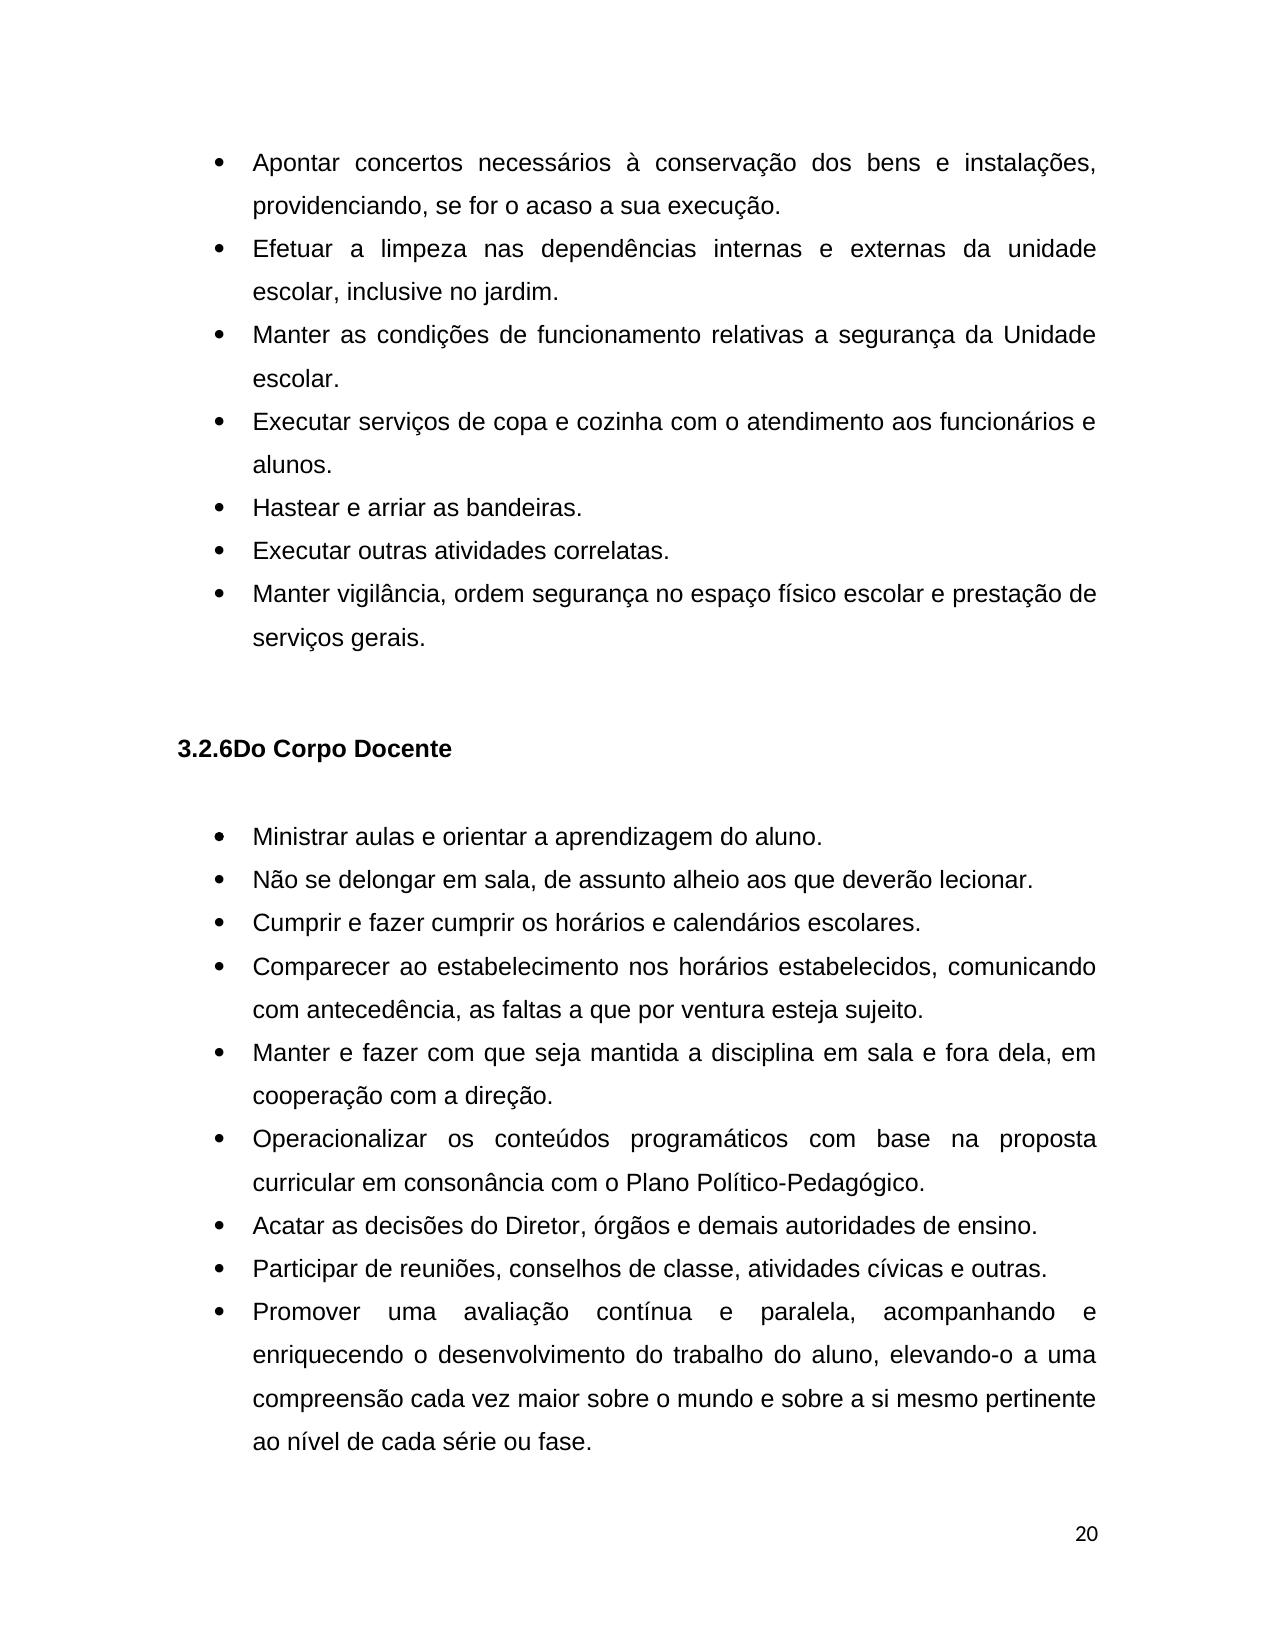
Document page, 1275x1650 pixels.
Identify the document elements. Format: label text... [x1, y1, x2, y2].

list Operacionalizar os conteúdos programáticos com base na proposta curricular em consonância com o Plano Político-Pedagógico. [215, 1124, 1098, 1196]
list Promover uma avaliação contínua e paralela, acompanhando e enriquecendo o desenvolvimento do trabalho do aluno, elevando-o a uma compreensão cada vez maior sobre o mundo e sobre a si mesmo pertinente ao nível de cada série ou fase. [215, 1297, 1098, 1455]
list Executar outras atividades correlatas. [215, 536, 1098, 565]
subtitle 3.2.6Do Corpo Docente [177, 734, 1098, 763]
list Manter e fazer com que seja mantida a disciplina em sala e fora dela, em cooperação com a direção. [215, 1038, 1098, 1110]
list Cumprir e fazer cumprir os horários e calendários escolares. [215, 908, 1098, 937]
list Ministrar aulas e orientar a aprendizagem do aluno. [215, 822, 1098, 851]
list Comparecer ao estabelecimento nos horários estabelecidos, comunicando com antecedência, as faltas a que por ventura esteja sujeito. [215, 952, 1098, 1024]
list Manter as condições de funcionamento relativas a segurança da Unidade escolar. [215, 320, 1098, 392]
list Apontar concertos necessários à conservação dos bens e instalações, providenciando, se for o acaso a sua execução. [215, 148, 1098, 219]
list Hastear e arriar as bandeiras. [215, 493, 1098, 522]
list Participar de reuniões, conselhos de classe, atividades cívicas e outras. [215, 1254, 1098, 1283]
list Manter vigilância, ordem segurança no espaço físico escolar e prestação de serviços gerais. [215, 579, 1098, 651]
list Não se delongar em sala, de assunto alheio aos que deverão lecionar. [215, 865, 1098, 894]
list Executar serviços de copa e cozinha com o atendimento aos funcionários e alunos. [215, 407, 1098, 479]
list Efetuar a limpeza nas dependências internas e externas da unidade escolar, inclusive no jardim. [215, 234, 1098, 306]
list Acatar as decisões do Diretor, órgãos e demais autoridades de ensino. [215, 1211, 1098, 1239]
